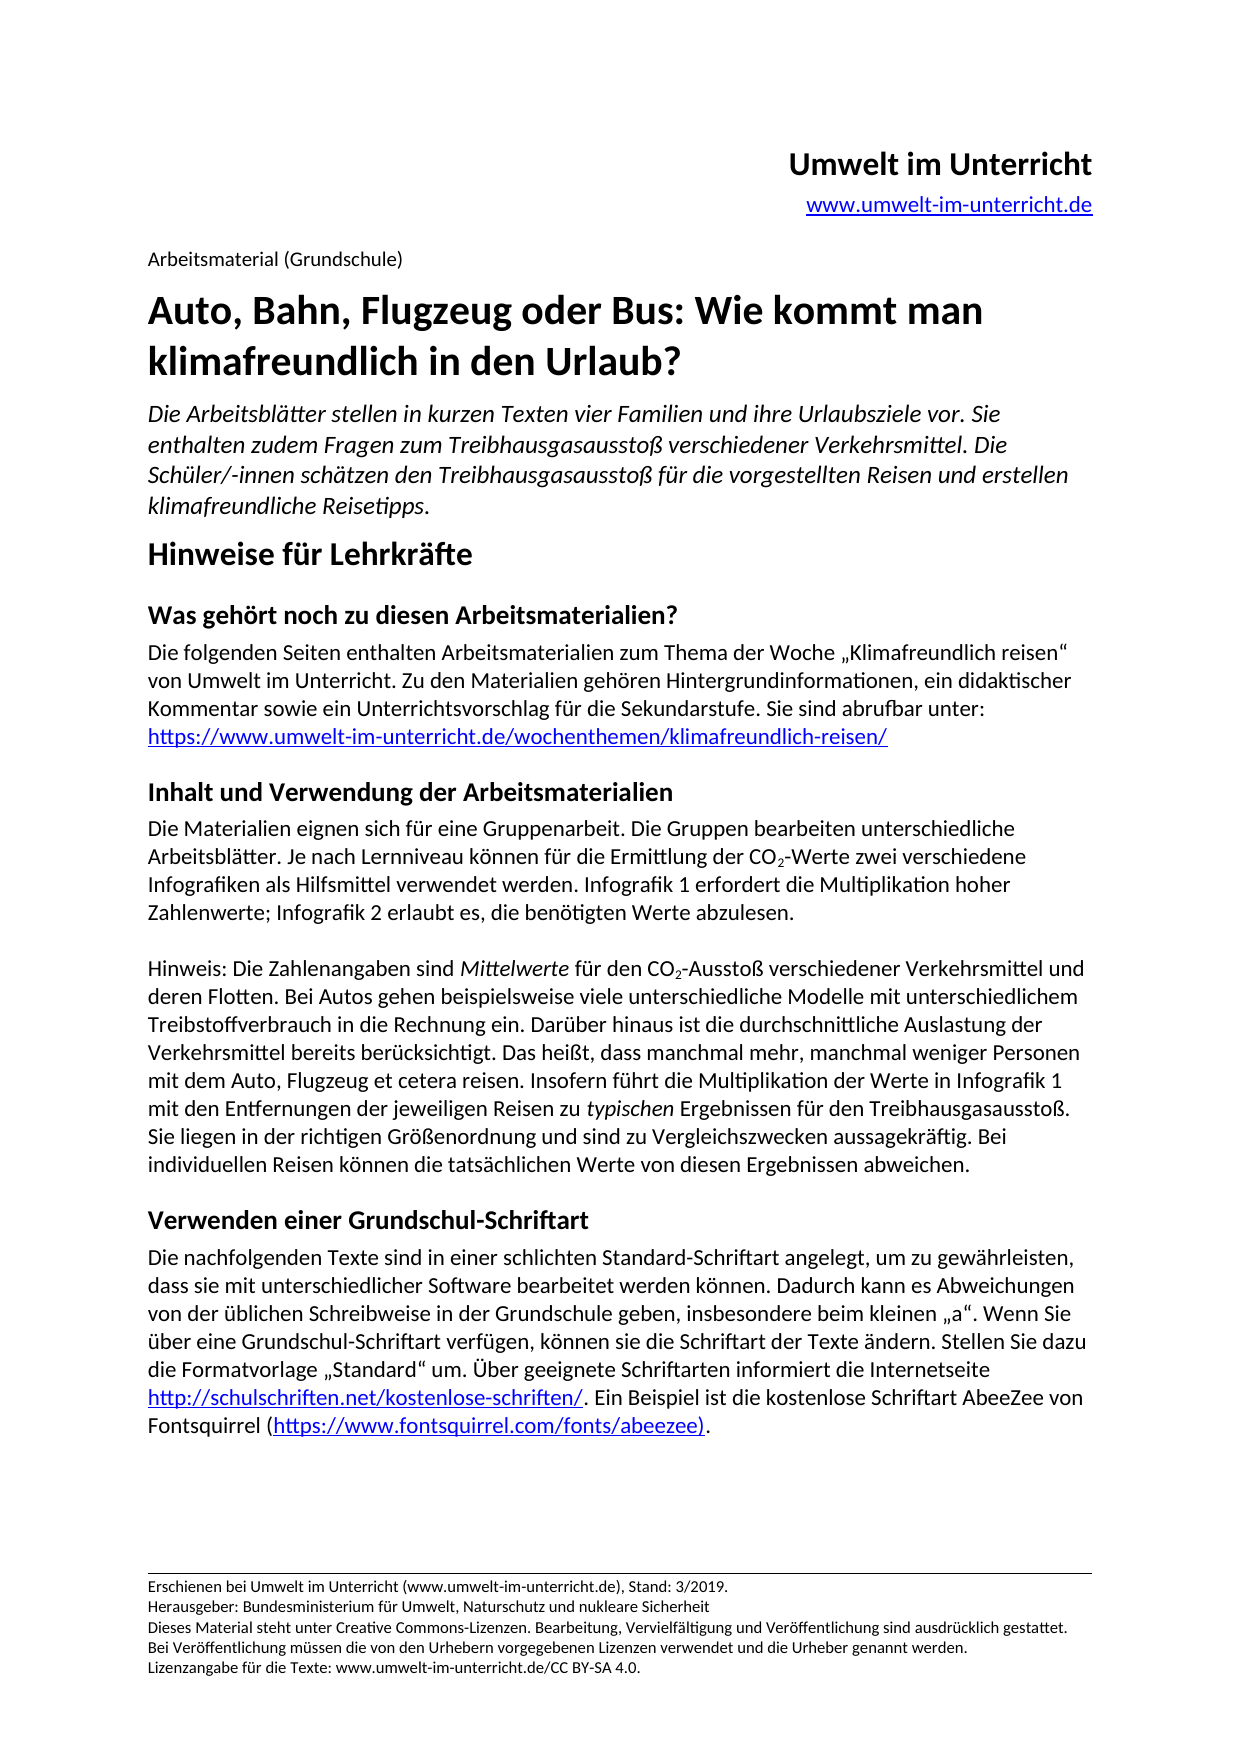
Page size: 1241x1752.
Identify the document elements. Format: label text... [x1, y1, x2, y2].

text Arbeitsmaterial (Grundschule) [148, 246, 1092, 272]
text Die folgenden Seiten enthalten Arbeitsmaterialien zum Thema der Woche „Klimafreundlich reisen“ von Umwelt im Unterricht. Zu den Materialien gehören Hintergrundinformationen, ein didaktischer Kommentar sowie ein Unterrichtsvorschlag für die Sekundarstufe. Sie sind abrufbar unter: https://www.umwelt-im-unterricht.de/wochenthemen/klimafreundlich-reisen/ [148, 638, 1092, 750]
text Die nachfolgenden Texte sind in einer schlichten Standard-Schriftart angelegt, um zu gewährleisten, dass sie mit unterschiedlicher Software bearbeitet werden können. Dadurch kann es Abweichungen von der üblichen Schreibweise in der Grundschule geben, insbesondere beim kleinen „a“. Wenn Sie über eine Grundschul-Schriftart verfügen, können sie die Schriftart der Texte ändern. Stellen Sie dazu die Formatvorlage „Standard“ um. Über geeignete Schriftarten informiert die Internetseite http://schulschriften.net/kostenlose-schriften/. Ein Beispiel ist die kostenlose Schriftart AbeeZee von Fontsquirrel (https://www.fontsquirrel.com/fonts/abeezee). [148, 1243, 1092, 1439]
subtitle Was gehört noch zu diesen Arbeitsmaterialien? [148, 598, 1092, 632]
subtitle Verwenden einer Grundschul-Schriftart [148, 1203, 1092, 1236]
subtitle Umwelt im Unterricht [148, 143, 1092, 184]
subtitle Die Arbeitsblätter stellen in kurzen Texten vier Familien und ihre Urlaubsziele vor. Sie enthalten zudem Fragen zum Treibhausgasausstoß verschiedener Verkehrsmittel. Die Schüler/-innen schätzen den Treibhausgasausstoß für die vorgestellten Reisen und erstellen klimafreundliche Reisetipps. [148, 398, 1092, 520]
text Hinweis: Die Zahlenangaben sind Mittelwerte für den CO2-Ausstoß verschiedener Verkehrsmittel und deren Flotten. Bei Autos gehen beispielsweise viele unterschiedliche Modelle mit unterschiedlichem Treibstoffverbrauch in die Rechnung ein. Darüber hinaus ist die durchschnittliche Auslastung der Verkehrsmittel bereits berücksichtigt. Das heißt, dass manchmal mehr, manchmal weniger Personen mit dem Auto, Flugzeug et cetera reisen. Insofern führt die Multiplikation der Werte in Infografik 1 mit den Entfernungen der jeweiligen Reisen zu typischen Ergebnissen für den Treibhausgasausstoß. Sie liegen in der richtigen Größenordnung und sind zu Vergleichszwecken aussagekräftig. Bei individuellen Reisen können die tatsächlichen Werte von diesen Ergebnissen abweichen. [148, 954, 1092, 1178]
subtitle Inhalt und Verwendung der Arbeitsmaterialien [148, 775, 1092, 808]
text www.umwelt-im-unterricht.de [148, 190, 1092, 218]
subtitle Hinweise für Lehrkräfte [148, 533, 1092, 573]
subtitle Auto, Bahn, Flugzeug oder Bus: Wie kommt man klimafreundlich in den Urlaub? [148, 284, 1092, 386]
text Die Materialien eignen sich für eine Gruppenarbeit. Die Gruppen bearbeiten unterschiedliche Arbeitsblätter. Je nach Lernniveau können für die Ermittlung der CO2-Werte zwei verschiedene Infografiken als Hilfsmittel verwendet werden. Infografik 1 erfordert die Multiplikation hoher Zahlenwerte; Infografik 2 erlaubt es, die benötigten Werte abzulesen. [148, 814, 1092, 926]
